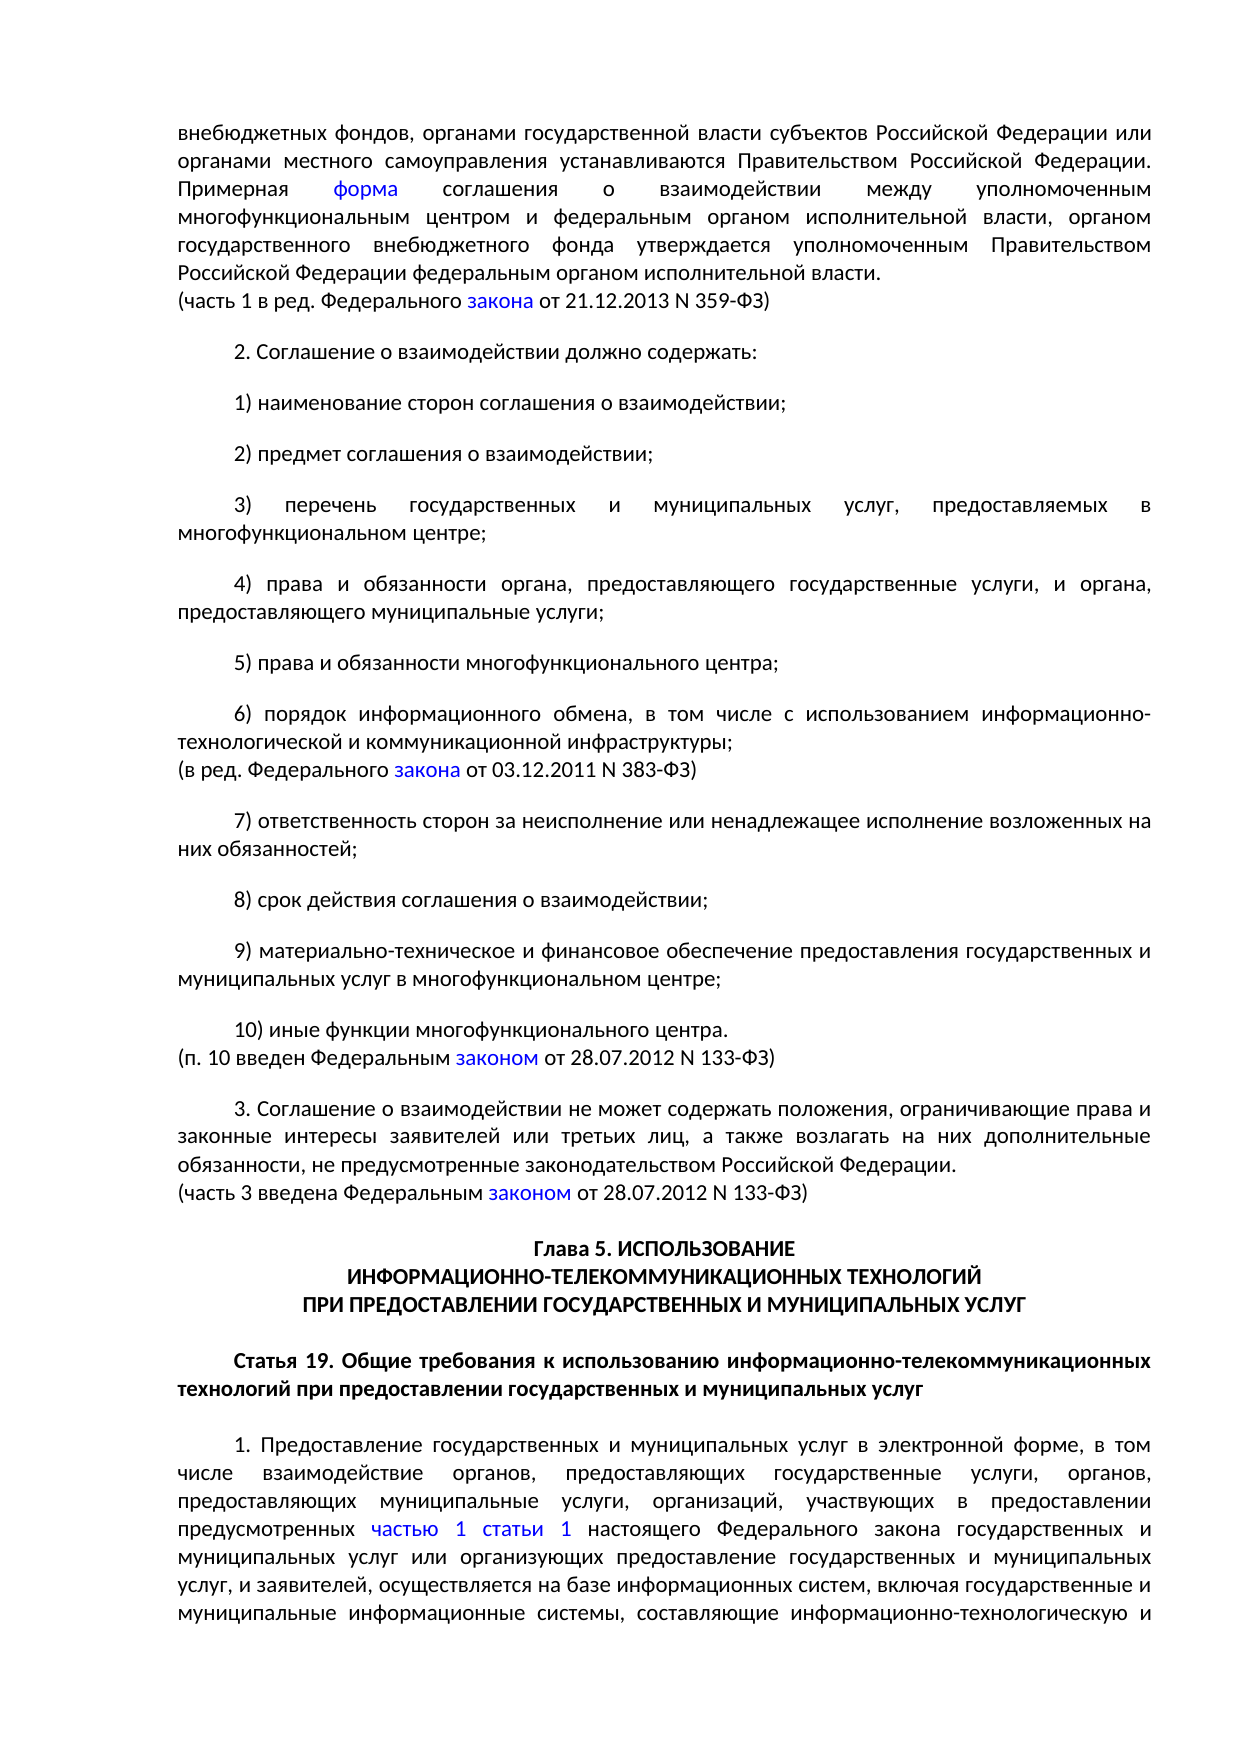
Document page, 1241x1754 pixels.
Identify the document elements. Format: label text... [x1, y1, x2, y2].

text 10) иные функции многофункционального центра. [177, 1015, 1152, 1043]
text 2) предмет соглашения о взаимодействии; [177, 439, 1152, 467]
text (п. 10 введен Федеральным законом от 28.07.2012 N 133-ФЗ) [177, 1043, 1152, 1071]
text (часть 1 в ред. Федерального закона от 21.12.2013 N 359-ФЗ) [177, 286, 1152, 314]
title Глава 5. ИСПОЛЬЗОВАНИЕ [177, 1234, 1152, 1262]
text 2. Соглашение о взаимодействии должно содержать: [177, 337, 1152, 365]
text (часть 3 введена Федеральным законом от 28.07.2012 N 133-ФЗ) [177, 1178, 1152, 1206]
text 3. Соглашение о взаимодействии не может содержать положения, ограничивающие права и законные интересы заявителей или третьих лиц, а также возлагать на них дополнительные обязанности, не предусмотренные законодательством Российской Федерации. [177, 1094, 1152, 1178]
text (в ред. Федерального закона от 03.12.2011 N 383-ФЗ) [177, 755, 1152, 783]
title ИНФОРМАЦИОННО-ТЕЛЕКОММУНИКАЦИОННЫХ ТЕХНОЛОГИЙ [177, 1262, 1152, 1290]
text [177, 1430, 1152, 1626]
text 4) права и обязанности органа, предоставляющего государственные услуги, и органа, предоставляющего муниципальные услуги; [177, 569, 1152, 625]
text 9) материально-техническое и финансовое обеспечение предоставления государственных и муниципальных услуг в многофункциональном центре; [177, 936, 1152, 992]
text 6) порядок информационного обмена, в том числе с использованием информационно-технологической и коммуникационной инфраструктуры; [177, 699, 1152, 755]
text 3) перечень государственных и муниципальных услуг, предоставляемых в многофункциональном центре; [177, 490, 1152, 546]
text 7) ответственность сторон за неисполнение или ненадлежащее исполнение возложенных на них обязанностей; [177, 806, 1152, 862]
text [177, 118, 1152, 286]
title ПРИ ПРЕДОСТАВЛЕНИИ ГОСУДАРСТВЕННЫХ И МУНИЦИПАЛЬНЫХ УСЛУГ [177, 1290, 1152, 1318]
text 1) наименование сторон соглашения о взаимодействии; [177, 388, 1152, 416]
text 5) права и обязанности многофункционального центра; [177, 648, 1152, 676]
title Статья 19. Общие требования к использованию информационно-телекоммуникационных технологий при предоставлении государственных и муниципальных услуг [177, 1346, 1152, 1402]
text 8) срок действия соглашения о взаимодействии; [177, 885, 1152, 913]
